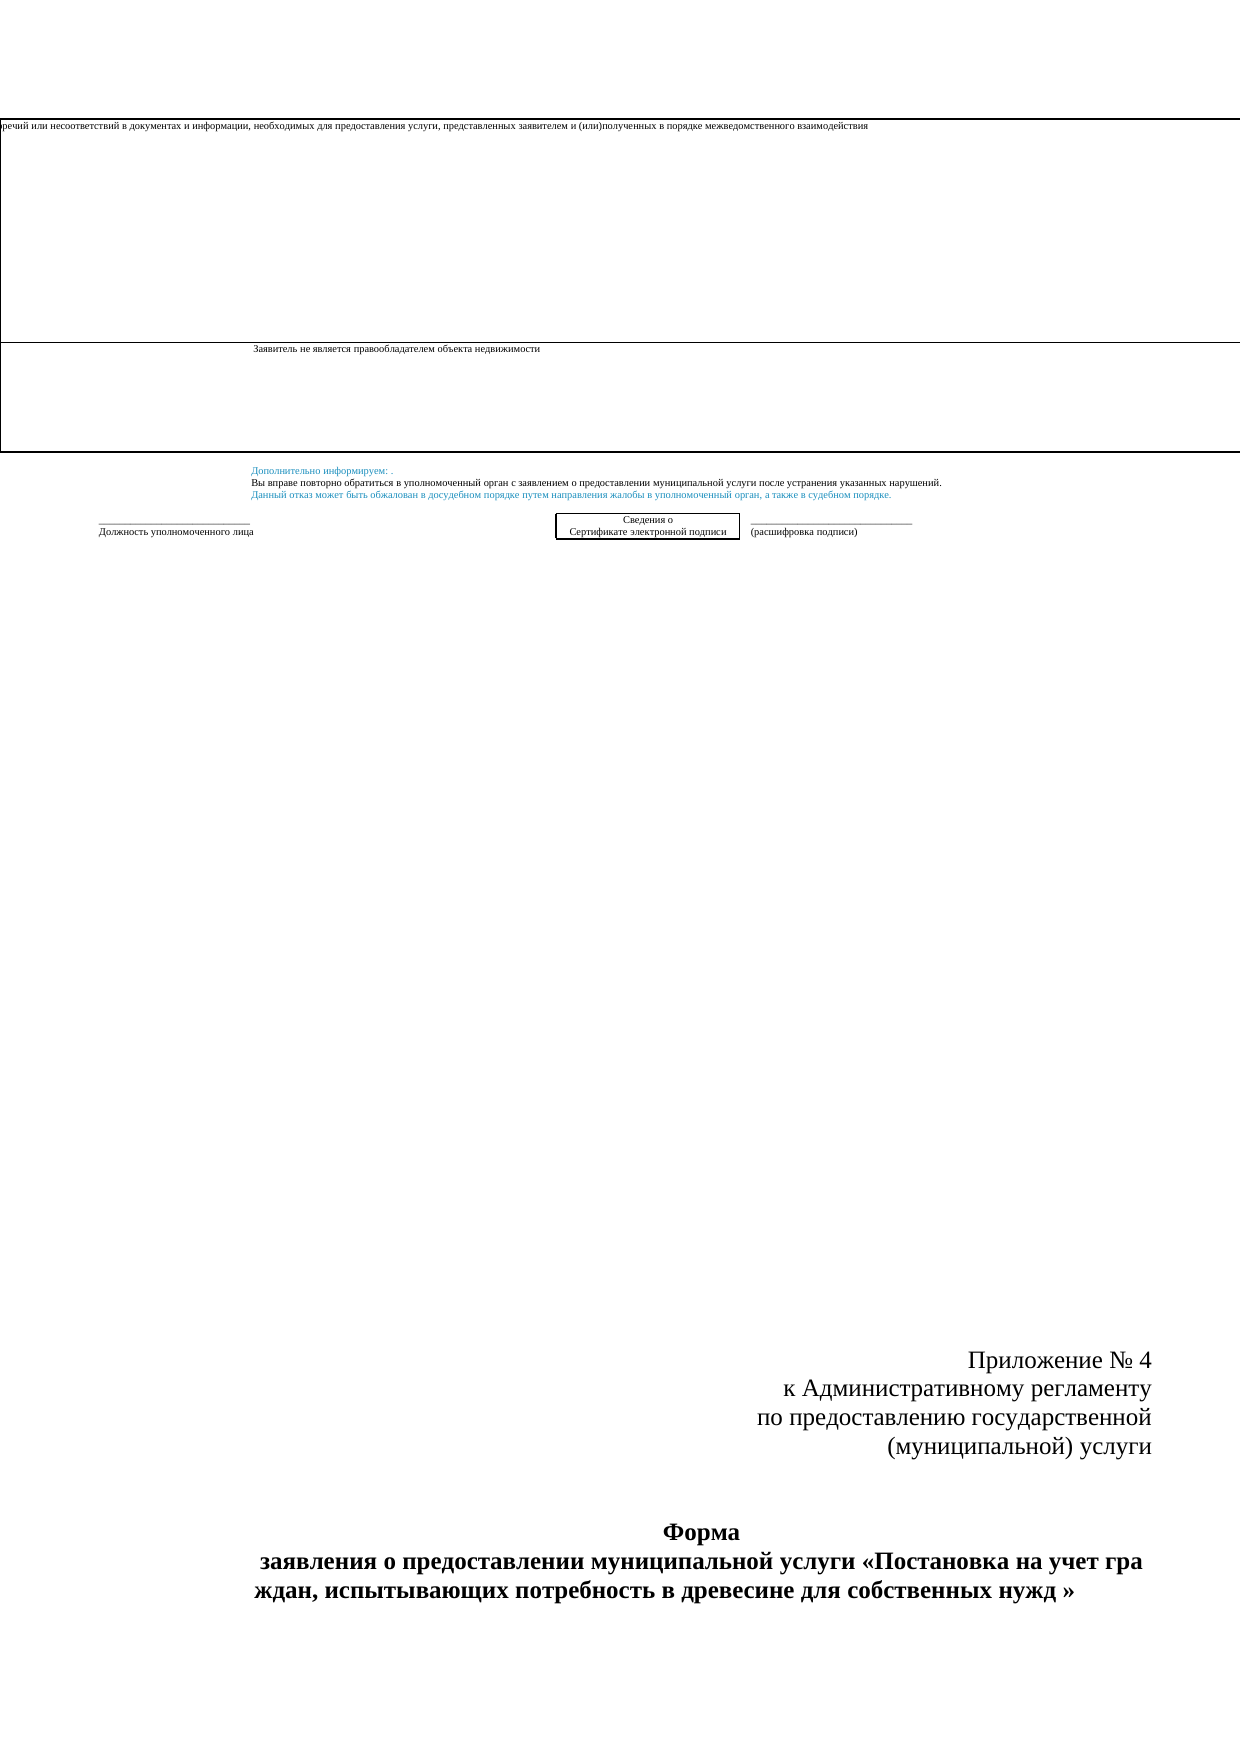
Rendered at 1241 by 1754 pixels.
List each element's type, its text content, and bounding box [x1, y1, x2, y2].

text заявления о предоставлении муниципальной услуги «Постановка на учет граждан, испытывающих потребность в древесине для собственных нужд » [177, 1546, 1152, 1603]
table_cell Заявитель не является правообладателем объекта недвижимости [1, 343, 1240, 451]
text (муниципальной) услуги [177, 1431, 1152, 1460]
table_header _____________________________ Должность уполномоченного лица [88, 513, 555, 538]
text по предоставлению государственной [177, 1402, 1152, 1431]
table_cell Наличие противоречий или несоответствий в документах и информации, необходимых для предоставления услуги, представленных заявителем и (или)полученных в порядке межведомственного взаимодействия [1, 120, 1240, 342]
text к Административному регламенту [177, 1373, 1152, 1402]
table_header Сведения о Сертификате электронной подписи [557, 514, 739, 538]
text Приложение № 4 [177, 1345, 1152, 1373]
table_header _______________________________ (расшифровка подписи) [740, 513, 1240, 538]
text Форма [177, 1517, 1152, 1546]
